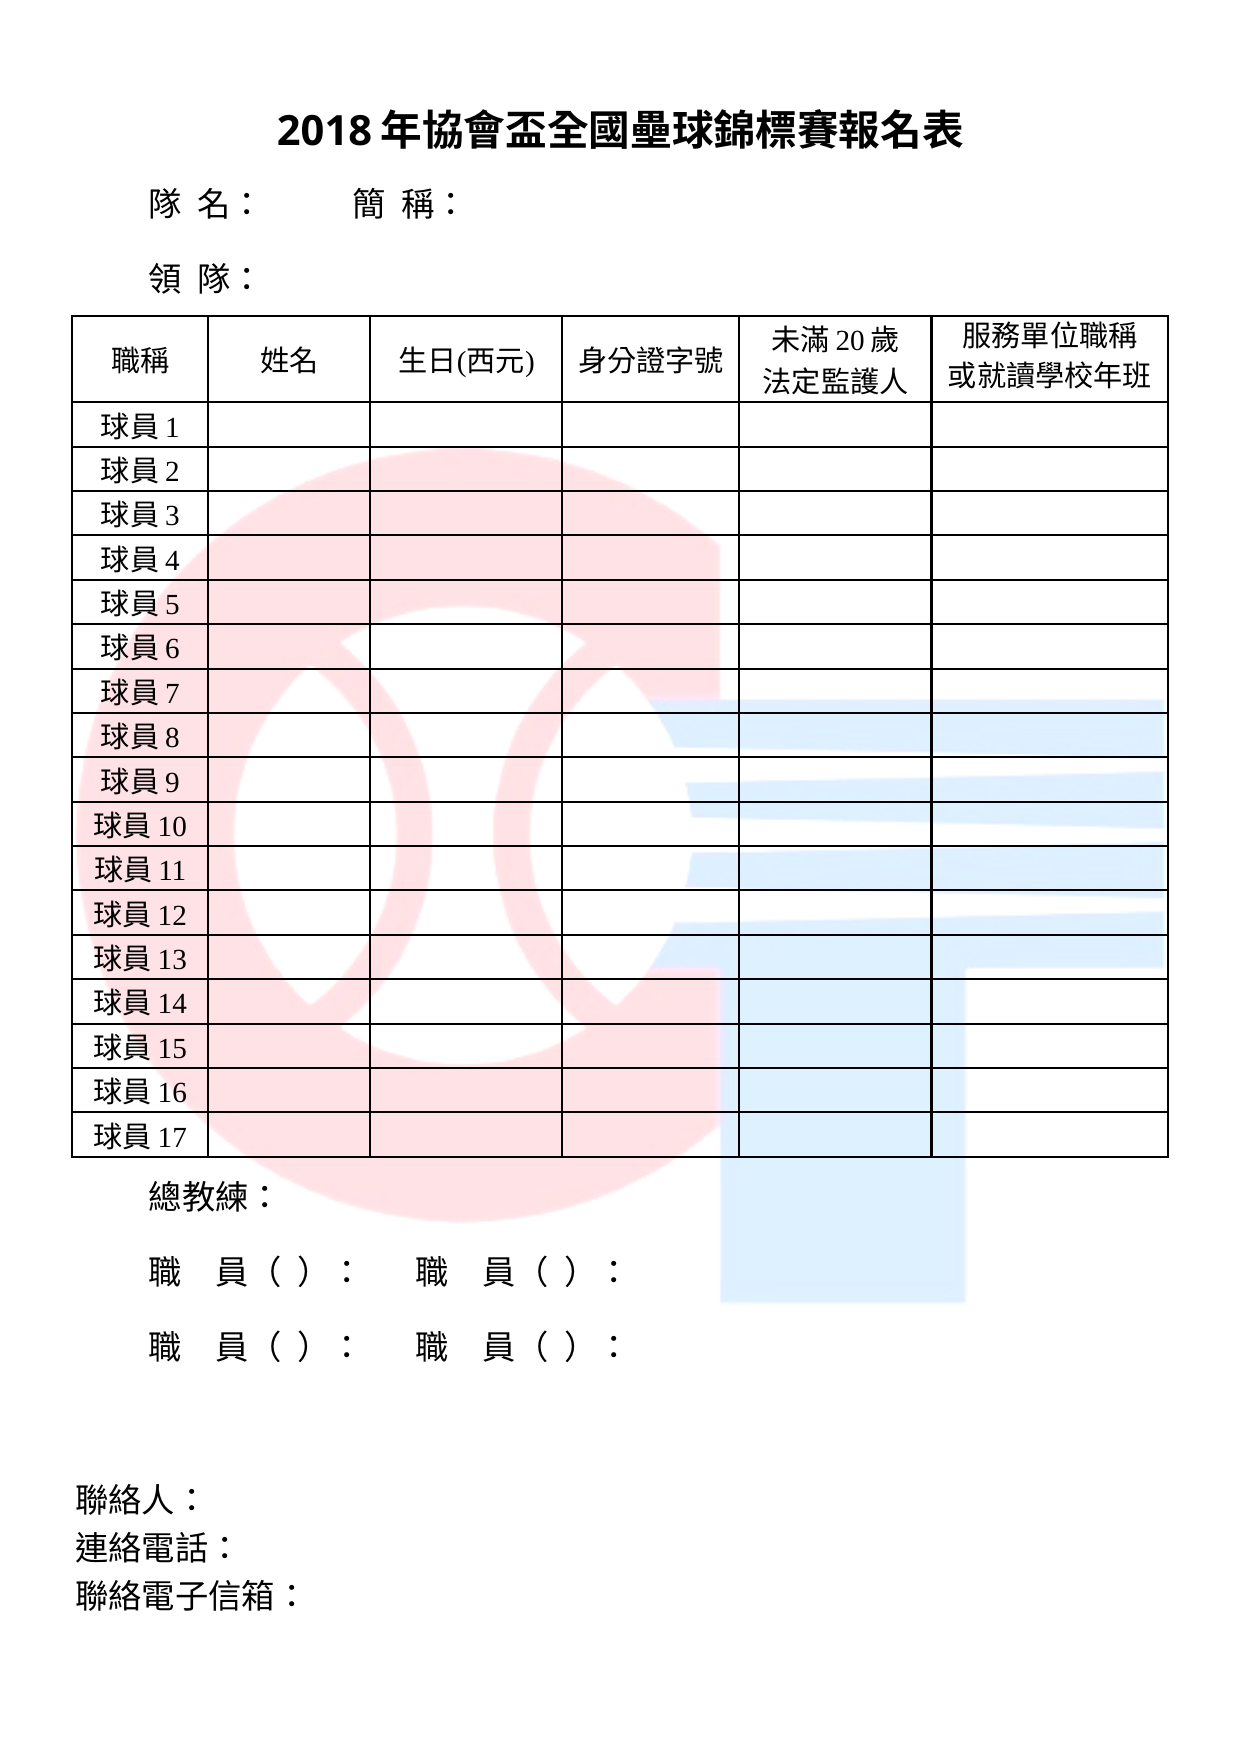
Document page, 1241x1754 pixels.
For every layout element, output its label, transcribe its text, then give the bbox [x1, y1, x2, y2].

table_cell [209, 1025, 369, 1067]
table_cell [563, 847, 738, 889]
table_cell [209, 758, 369, 801]
text 領 隊： [149, 239, 1165, 314]
table_cell [933, 714, 1167, 756]
table_cell [371, 448, 561, 490]
table_cell 球員17 [73, 1113, 207, 1156]
table_cell [933, 581, 1167, 623]
table_cell 球員5 [73, 581, 207, 623]
table_cell 球員9 [73, 758, 207, 801]
table_cell [563, 1069, 738, 1111]
table_cell [209, 492, 369, 534]
text 聯絡人： [75, 1473, 1165, 1522]
table_cell [371, 803, 561, 845]
table_cell 球員11 [73, 847, 207, 889]
table_cell [371, 492, 561, 534]
table_cell [740, 536, 930, 579]
table_cell [563, 448, 738, 490]
table_cell [933, 847, 1167, 889]
table_cell [371, 980, 561, 1022]
table_cell [933, 492, 1167, 534]
table_cell [563, 403, 738, 446]
table_cell [209, 448, 369, 490]
table_cell [563, 670, 738, 712]
table_cell [933, 980, 1167, 1022]
table_cell [371, 1069, 561, 1111]
table_cell 球員10 [73, 803, 207, 845]
table_cell [371, 891, 561, 934]
table_cell [933, 536, 1167, 579]
table_cell [933, 448, 1167, 490]
table_cell [563, 581, 738, 623]
table_cell [933, 936, 1167, 978]
table_cell [209, 670, 369, 712]
text 連絡電話： [75, 1522, 1165, 1570]
table_cell [933, 1025, 1167, 1067]
table_cell 球員13 [73, 936, 207, 978]
table_cell [371, 403, 561, 446]
table_cell [563, 492, 738, 534]
table_cell 球員3 [73, 492, 207, 534]
table_cell [740, 670, 930, 712]
table_cell [933, 670, 1167, 712]
text 2018年協會盃全國壘球錦標賽報名表 [75, 89, 1165, 164]
table_cell [740, 758, 930, 801]
table_cell [563, 758, 738, 801]
text 總教練： [149, 1158, 1165, 1233]
table_cell [563, 891, 738, 934]
table_cell 球員14 [73, 980, 207, 1022]
table_cell [740, 847, 930, 889]
table_cell [740, 1025, 930, 1067]
table_header 未滿20歲 法定監護人 [740, 317, 930, 401]
table_cell 球員2 [73, 448, 207, 490]
table_cell [933, 891, 1167, 934]
table_header 身分證字號 [563, 317, 738, 401]
table_cell [740, 492, 930, 534]
table_cell [371, 670, 561, 712]
table_cell [563, 536, 738, 579]
table_cell [563, 803, 738, 845]
table_header 姓名 [209, 317, 369, 401]
table_cell 球員4 [73, 536, 207, 579]
table_cell [563, 980, 738, 1022]
table_cell [740, 1113, 930, 1156]
table_header 職稱 [73, 317, 207, 401]
table_cell [209, 1113, 369, 1156]
table_cell [371, 758, 561, 801]
table_cell [371, 581, 561, 623]
table_cell [209, 403, 369, 446]
table_cell 球員16 [73, 1069, 207, 1111]
table_cell [371, 1025, 561, 1067]
table_cell [740, 936, 930, 978]
table_cell [371, 625, 561, 667]
text 聯絡電子信箱： [75, 1570, 1165, 1618]
table_cell [371, 847, 561, 889]
table_cell 球員8 [73, 714, 207, 756]
table_cell [740, 403, 930, 446]
table_cell [209, 714, 369, 756]
table_cell [933, 803, 1167, 845]
table_cell [209, 625, 369, 667]
text 職 員（ ）： 職 員（ ）： [149, 1233, 1165, 1308]
table_cell [209, 581, 369, 623]
table_cell [371, 714, 561, 756]
table_cell [933, 1069, 1167, 1111]
table_cell [563, 1113, 738, 1156]
table_header 服務單位職稱 或就讀學校年班 [933, 317, 1167, 401]
table_cell [740, 625, 930, 667]
table_cell [740, 1069, 930, 1111]
table_cell [933, 1113, 1167, 1156]
table_cell [563, 1025, 738, 1067]
table_cell [740, 714, 930, 756]
table_cell [563, 714, 738, 756]
table_cell [740, 803, 930, 845]
table_cell 球員6 [73, 625, 207, 667]
table_cell [740, 891, 930, 934]
table_cell [209, 936, 369, 978]
table_cell [209, 847, 369, 889]
table_cell [209, 891, 369, 934]
table_cell [933, 625, 1167, 667]
table_cell 球員12 [73, 891, 207, 934]
table_cell [371, 536, 561, 579]
table_cell [371, 936, 561, 978]
table_cell [209, 803, 369, 845]
text 職 員（ ）： 職 員（ ）： [149, 1308, 1165, 1383]
table_cell 球員7 [73, 670, 207, 712]
table_cell [740, 448, 930, 490]
table_cell 球員15 [73, 1025, 207, 1067]
table_cell [209, 980, 369, 1022]
table_cell [563, 625, 738, 667]
table_cell [933, 403, 1167, 446]
table_header 生日(西元) [371, 317, 561, 401]
table_cell [371, 1113, 561, 1156]
table_cell [209, 1069, 369, 1111]
table_cell [740, 581, 930, 623]
table_cell [209, 536, 369, 579]
table_cell [740, 980, 930, 1022]
text 隊 名： 簡 稱： [149, 164, 1165, 239]
table_cell [563, 936, 738, 978]
table_cell 球員1 [73, 403, 207, 446]
table_cell [933, 758, 1167, 801]
